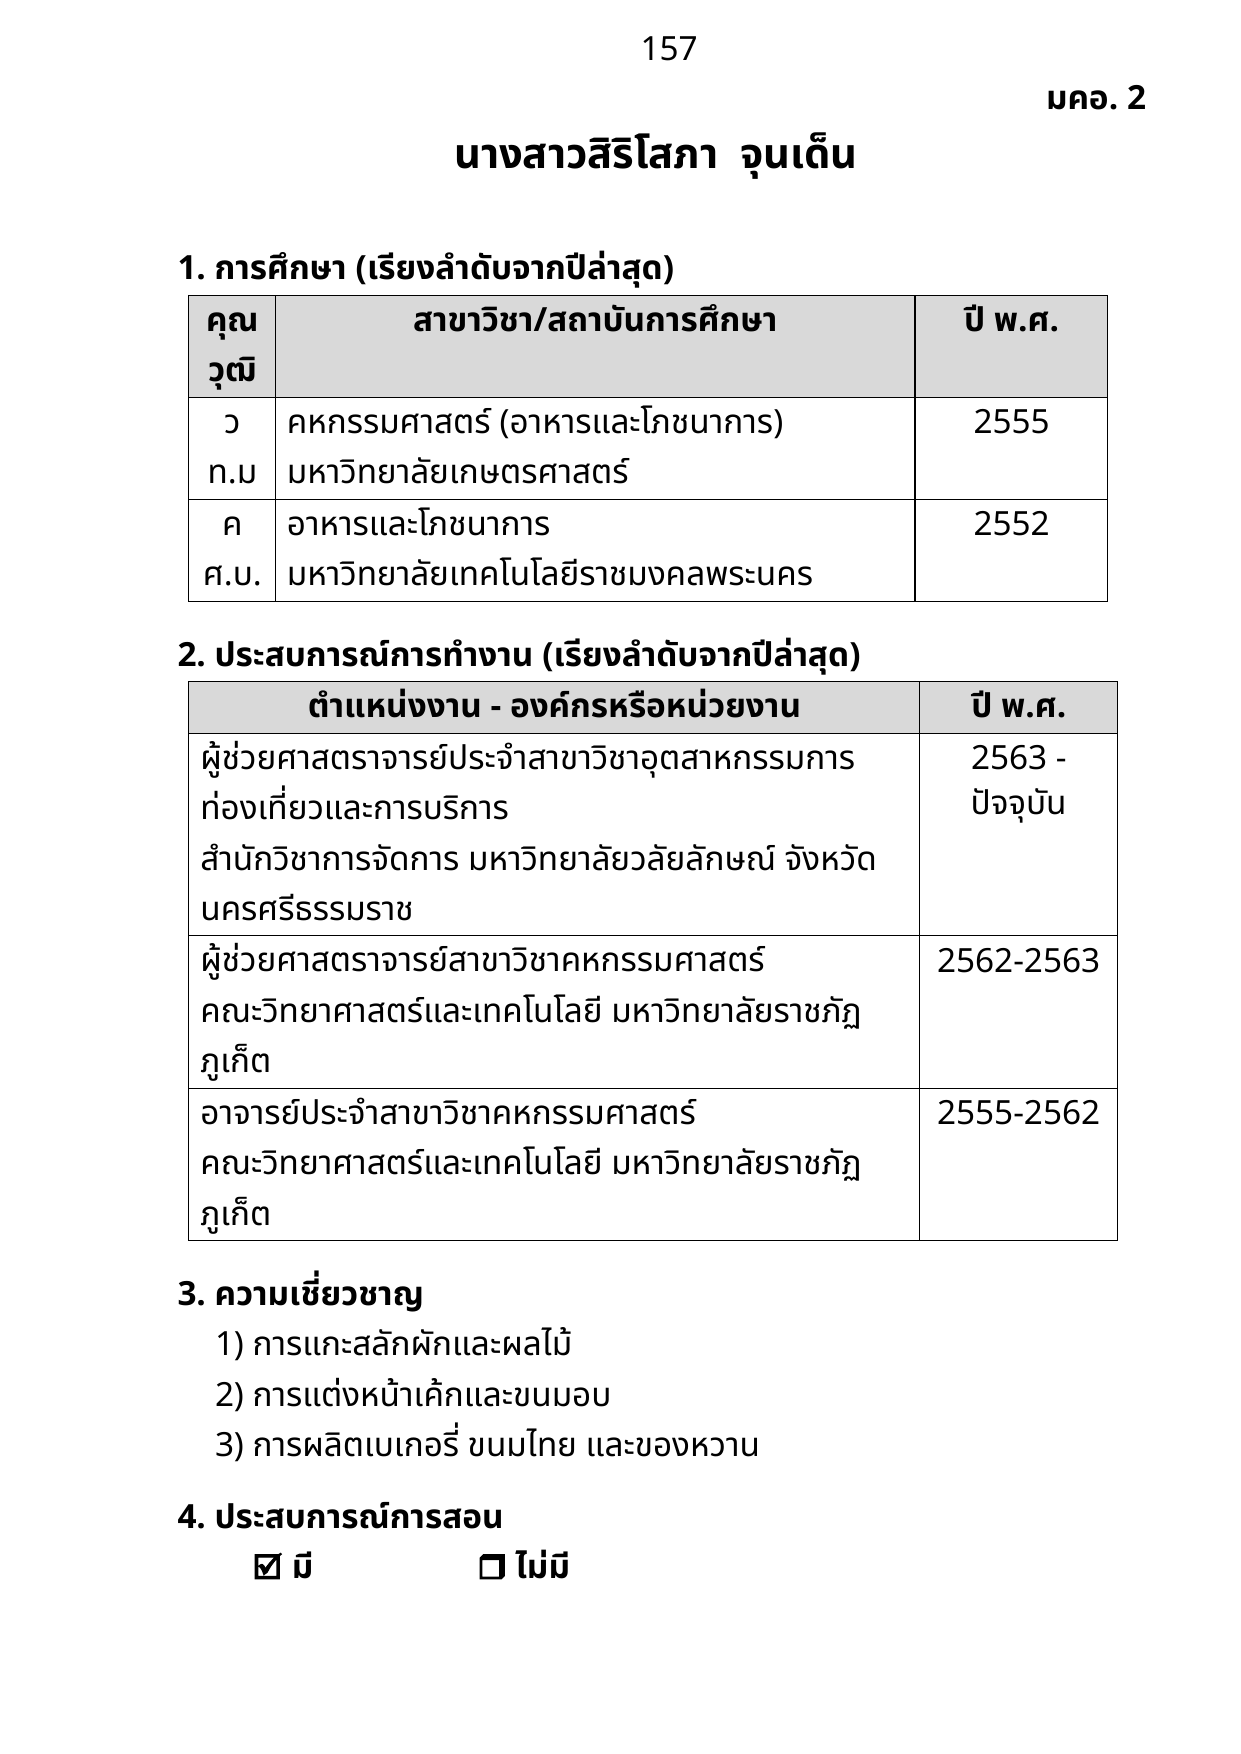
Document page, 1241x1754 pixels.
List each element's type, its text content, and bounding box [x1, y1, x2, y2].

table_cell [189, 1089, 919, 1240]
text มี ไม่มี [177, 1543, 1134, 1594]
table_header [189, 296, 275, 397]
text 2. ประสบการณ์การทำงาน (เรียงลำดับจากปีล่าสุด) [177, 630, 1134, 681]
text นางสาวสิริโสภา จุนเด็น [177, 124, 1134, 187]
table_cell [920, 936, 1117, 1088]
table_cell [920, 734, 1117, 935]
list การแกะสลักผักและผลไม้ [215, 1320, 1134, 1371]
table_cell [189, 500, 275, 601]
text 3. ความเชี่ยวชาญ [177, 1269, 1134, 1320]
list การแต่งหน้าเค้กและขนมอบ [215, 1371, 1134, 1421]
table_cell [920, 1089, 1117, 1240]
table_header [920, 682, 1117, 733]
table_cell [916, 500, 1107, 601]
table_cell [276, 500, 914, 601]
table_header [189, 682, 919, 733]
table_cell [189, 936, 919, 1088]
text 4. ประสบการณ์การสอน [177, 1493, 1134, 1543]
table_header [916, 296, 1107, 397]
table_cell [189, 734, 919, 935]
list การผลิตเบเกอรี่ ขนมไทย และของหวาน [215, 1421, 1134, 1472]
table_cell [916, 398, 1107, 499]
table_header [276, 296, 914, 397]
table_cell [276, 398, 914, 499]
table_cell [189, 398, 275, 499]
text 1. การศึกษา (เรียงลำดับจากปีล่าสุด) [177, 244, 1134, 295]
